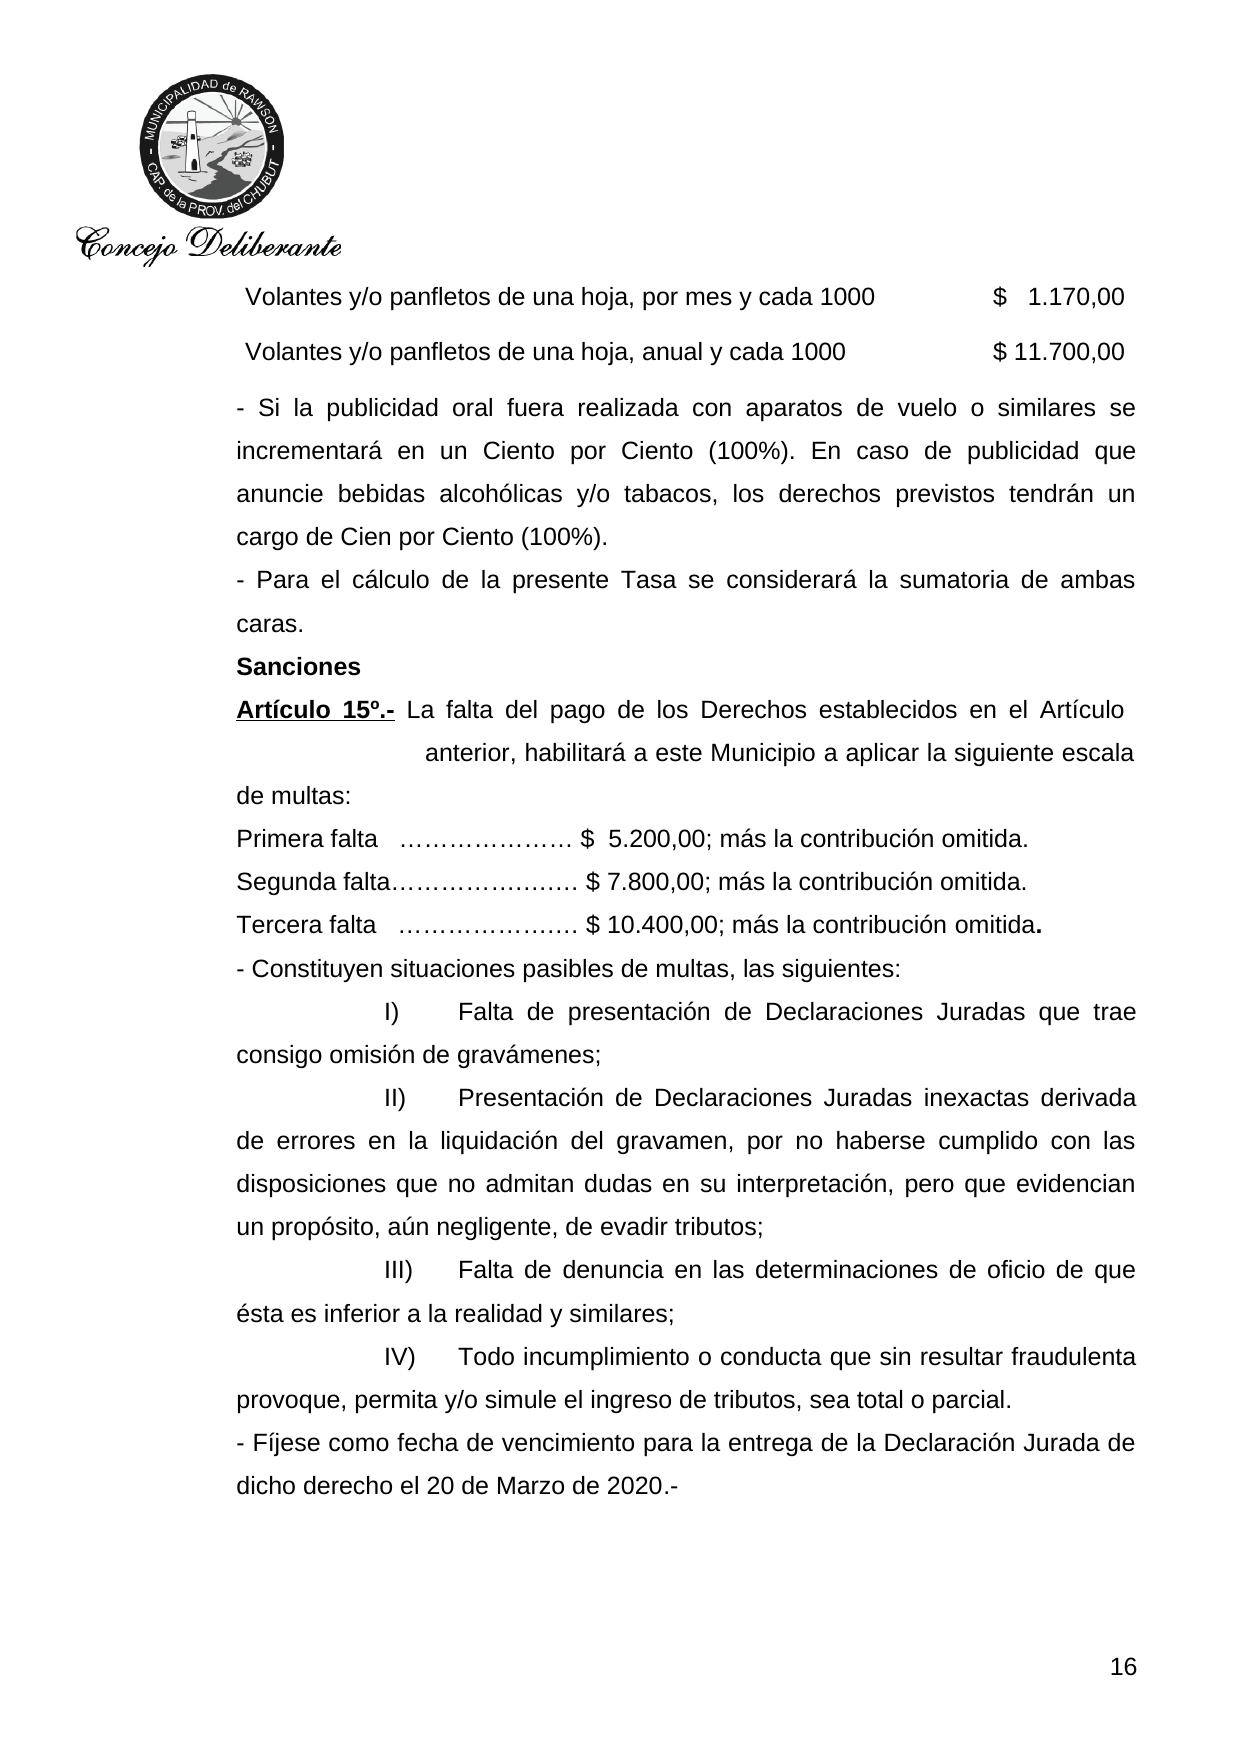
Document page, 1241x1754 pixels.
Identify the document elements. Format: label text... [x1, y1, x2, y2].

list - Fíjese como fecha de vencimiento para la entrega de la Declaración Jurada de dicho derecho el 20 de Marzo de 2020.- [236, 1428, 1137, 1500]
list Todo incumplimiento o conducta que sin resultar fraudulenta provoque, permita y/o simule el ingreso de tributos, sea total o parcial. [236, 1342, 1137, 1413]
text - Constituyen situaciones pasibles de multas, las siguientes: [236, 953, 1137, 982]
text - Si la publicidad oral fuera realizada con aparatos de vuelo o similares se incrementará en un Ciento por Ciento (100%). En caso de publicidad que anuncie bebidas alcohólicas y/o tabacos, los derechos previstos tendrán un cargo de Cien por Ciento (100%). [236, 393, 1137, 551]
text Segunda falta…………….….… $ 7.800,00; más la contribución omitida. [236, 867, 1137, 896]
list Falta de denuncia en las determinaciones de oficio de que ésta es inferior a la realidad y similares; [236, 1255, 1137, 1327]
table_cell $ 1.170,00 [984, 282, 1177, 336]
text - Para el cálculo de la presente Tasa se considerará la sumatoria de ambas caras. [236, 565, 1137, 637]
table_cell Volantes y/o panfletos de una hoja, anual y cada 1000 [236, 336, 984, 393]
text Primera falta ………………… $ 5.200,00; más la contribución omitida. [236, 824, 1137, 853]
picture [75, 74, 341, 265]
text Sanciones [236, 652, 1137, 680]
table_cell $ 11.700,00 [984, 336, 1177, 393]
table_cell Volantes y/o panfletos de una hoja, por mes y cada 1000 [236, 282, 984, 336]
text Tercera falta ……………….… $ 10.400,00; más la contribución omitida. [236, 910, 1137, 939]
list Presentación de Declaraciones Juradas inexactas derivada de errores en la liquidación del gravamen, por no haberse cumplido con las disposiciones que no admitan dudas en su interpretación, pero que evidencian un propósito, aún negligente, de evadir tributos; [236, 1083, 1137, 1241]
list Falta de presentación de Declaraciones Juradas que trae consigo omisión de gravámenes; [236, 997, 1137, 1068]
text Artículo 15º.- La falta del pago de los Derechos establecidos en el Artículo anterior, habilitará a este Municipio a aplicar la siguiente escala de multas: [236, 695, 1137, 810]
